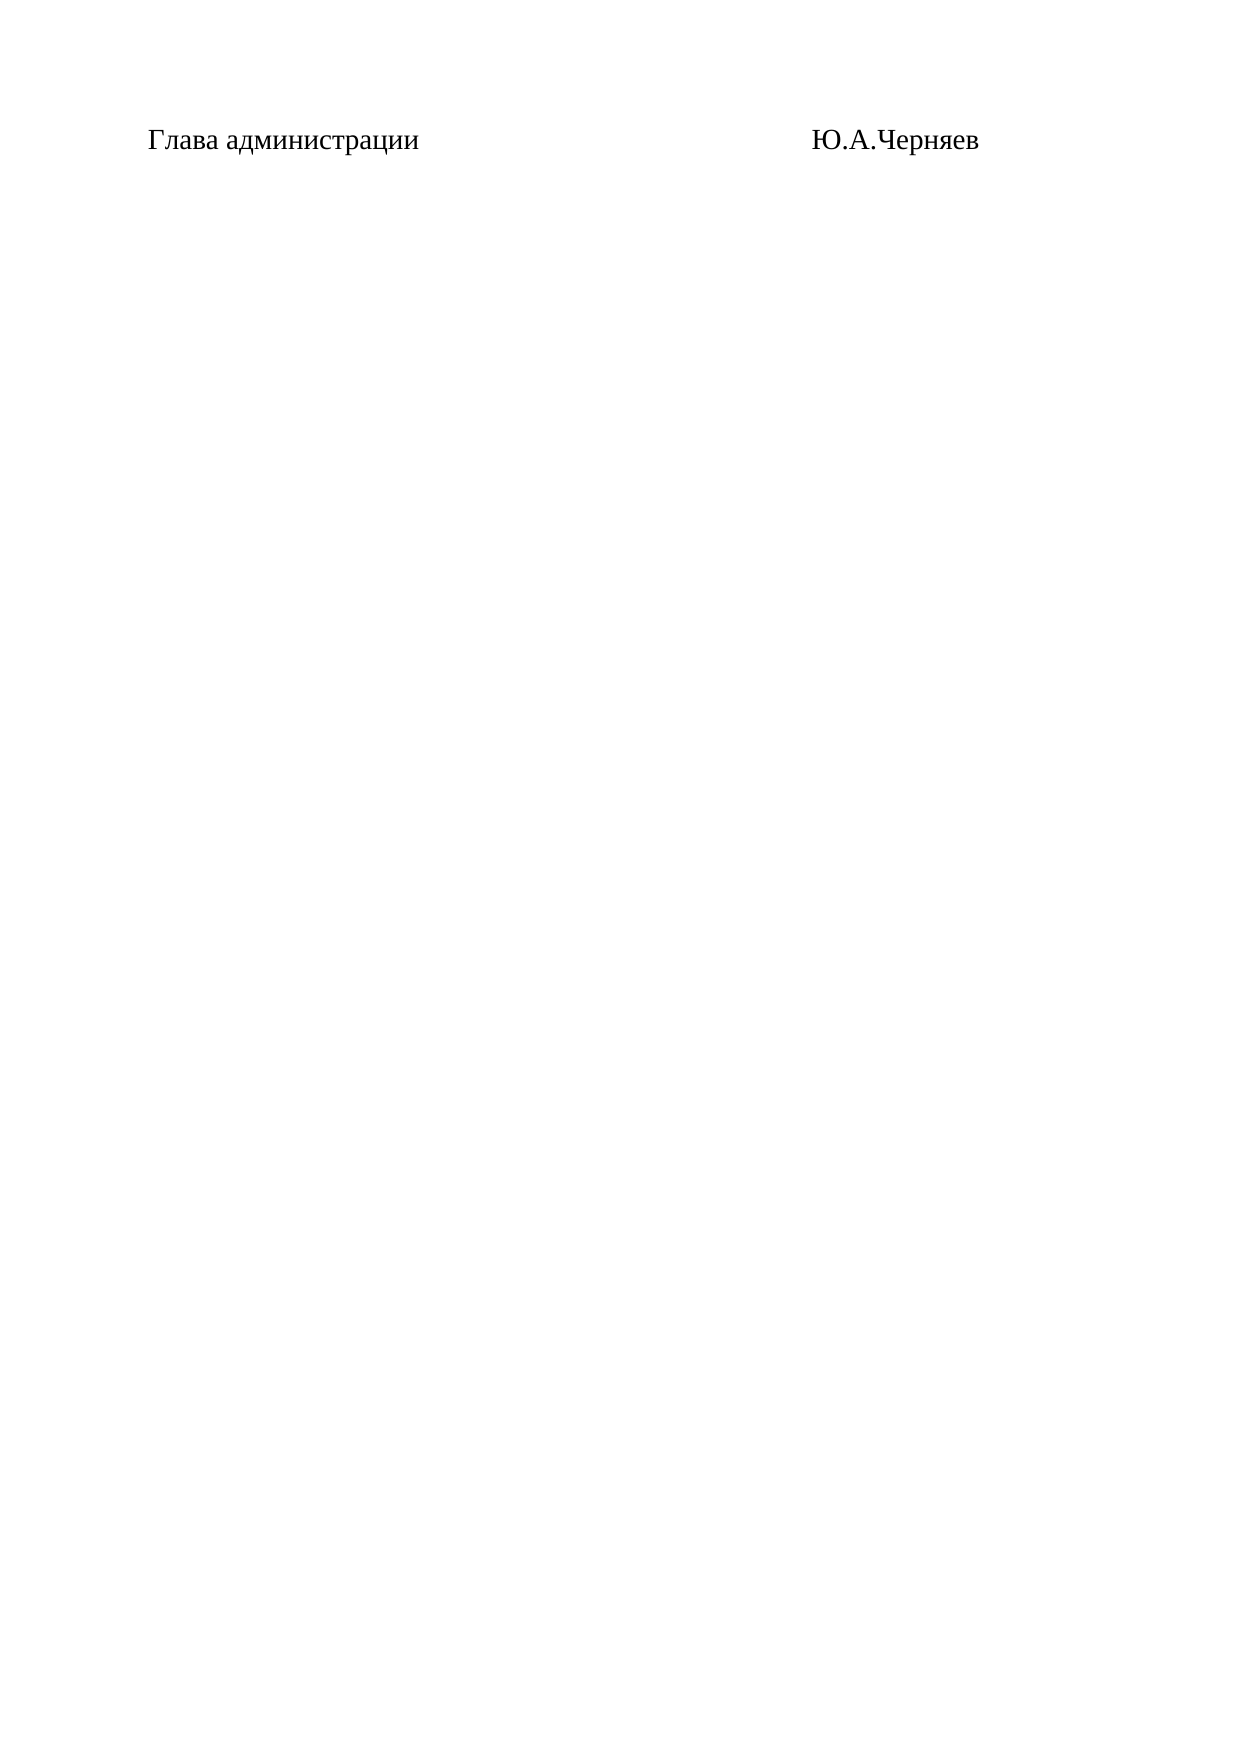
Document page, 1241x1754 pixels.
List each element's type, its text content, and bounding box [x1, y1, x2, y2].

text Глава администрации Ю.А.Черняев [148, 122, 1167, 156]
